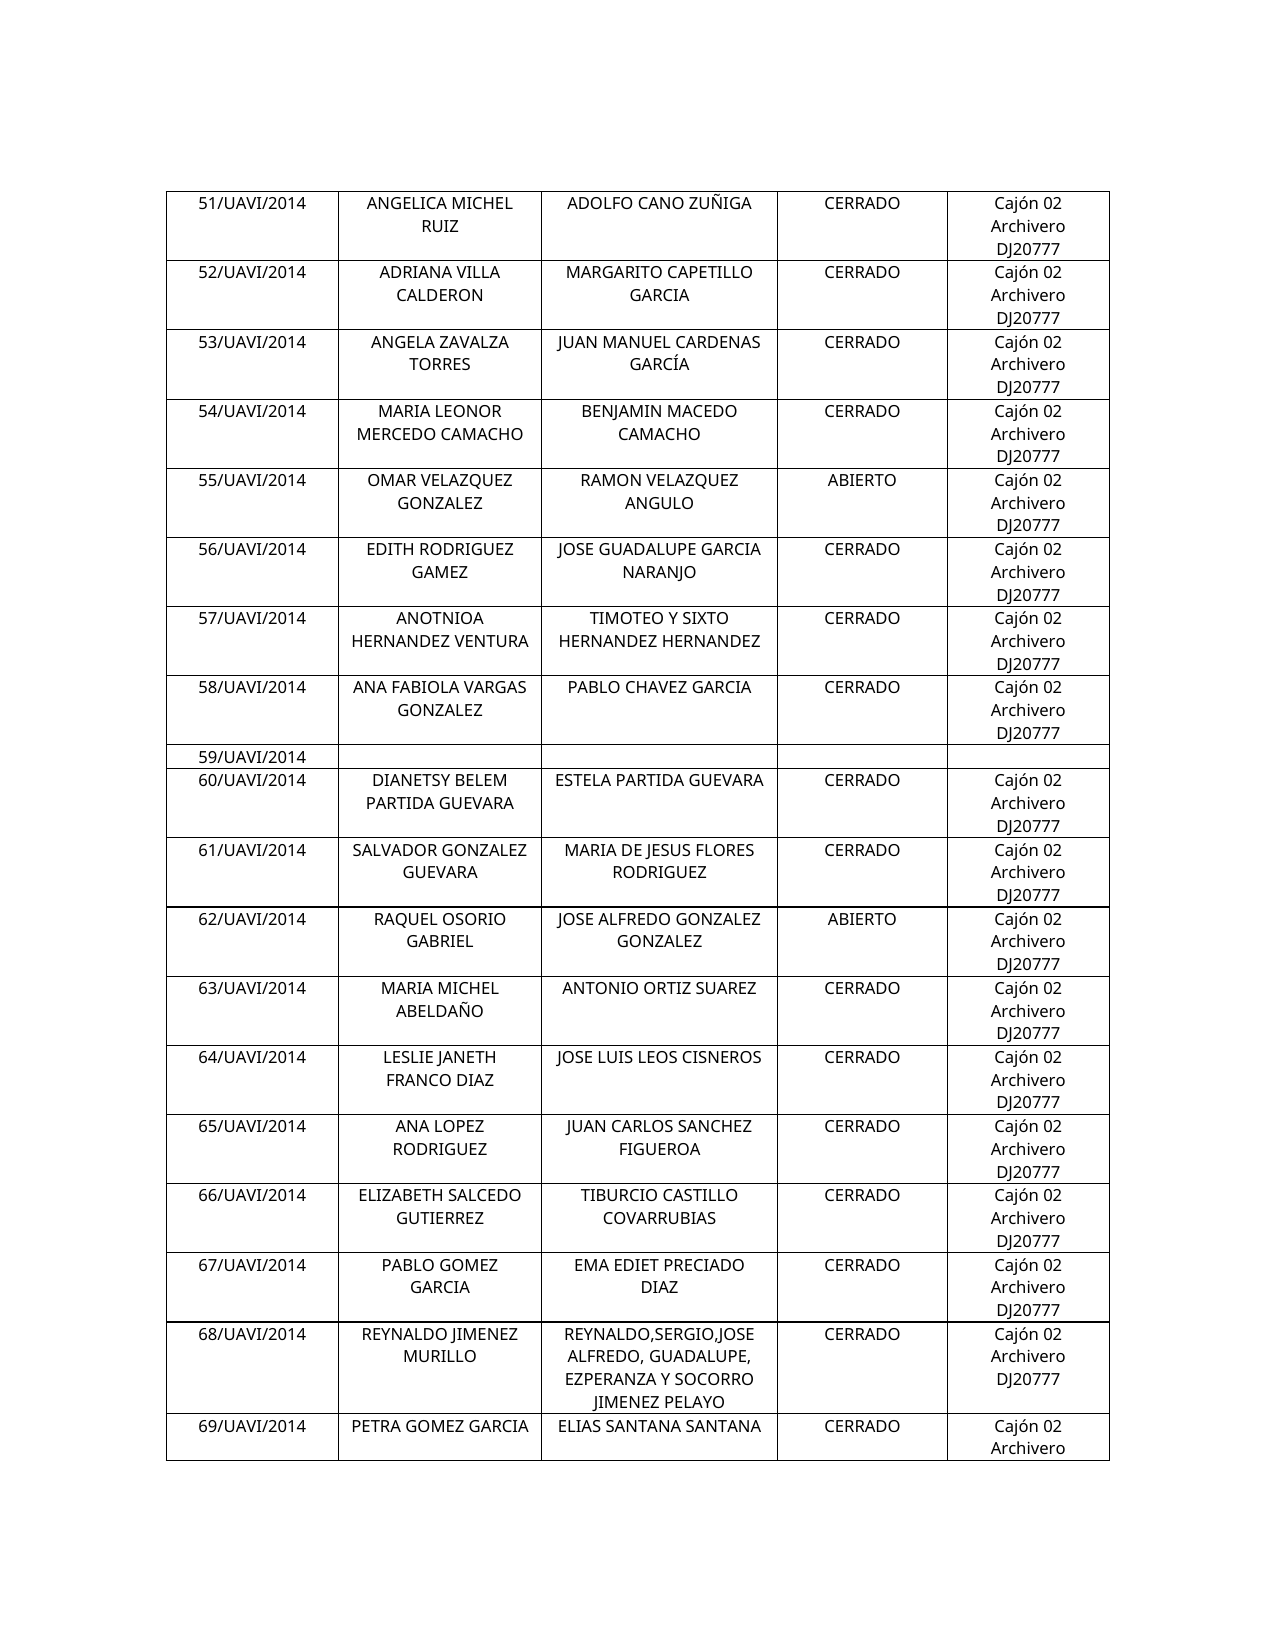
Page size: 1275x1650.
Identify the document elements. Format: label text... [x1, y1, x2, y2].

table_cell MARIA DE JESUS FLORES RODRIGUEZ [542, 838, 777, 906]
table_cell ADOLFO CANO ZUÑIGA [542, 192, 777, 260]
table_cell 61/UAVI/2014 [167, 838, 338, 906]
table_cell Cajón 02 Archivero DJ20777 [948, 769, 1109, 837]
table_cell MARIA MICHEL ABELDAÑO [339, 977, 541, 1045]
table_cell CERRADO [778, 977, 947, 1045]
table_cell TIBURCIO CASTILLO COVARRUBIAS [542, 1184, 777, 1252]
table_cell Cajón 02 Archivero DJ20777 [948, 1046, 1109, 1114]
table_cell RAMON VELAZQUEZ ANGULO [542, 469, 777, 537]
table_cell Cajón 02 Archivero DJ20777 [948, 1323, 1109, 1413]
table_cell 69/UAVI/2014 [167, 1414, 338, 1460]
table_cell Cajón 02 Archivero DJ20777 [948, 908, 1109, 976]
table_cell [339, 745, 541, 768]
table_cell ANOTNIOA HERNANDEZ VENTURA [339, 607, 541, 675]
table_cell CERRADO [778, 1414, 947, 1460]
table_cell REYNALDO,SERGIO,JOSE ALFREDO, GUADALUPE, EZPERANZA Y SOCORRO JIMENEZ PELAYO [542, 1323, 777, 1413]
table_cell [948, 745, 1109, 768]
table_cell Cajón 02 Archivero DJ20777 [948, 676, 1109, 744]
table_cell TIMOTEO Y SIXTO HERNANDEZ HERNANDEZ [542, 607, 777, 675]
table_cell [948, 192, 1109, 260]
table_cell 63/UAVI/2014 [167, 977, 338, 1045]
table_cell 68/UAVI/2014 [167, 1323, 338, 1413]
table_cell Cajón 02 Archivero DJ20777 [948, 607, 1109, 675]
table_cell EDITH RODRIGUEZ GAMEZ [339, 538, 541, 606]
table_cell JUAN CARLOS SANCHEZ FIGUEROA [542, 1115, 777, 1183]
table_cell CERRADO [778, 538, 947, 606]
table_cell 66/UAVI/2014 [167, 1184, 338, 1252]
table_cell Cajón 02 Archivero DJ20777 [948, 977, 1109, 1045]
table_cell 64/UAVI/2014 [167, 1046, 338, 1114]
table_cell [778, 745, 947, 768]
table_cell JOSE ALFREDO GONZALEZ GONZALEZ [542, 908, 777, 976]
table_cell OMAR VELAZQUEZ GONZALEZ [339, 469, 541, 537]
table_cell DIANETSY BELEM PARTIDA GUEVARA [339, 769, 541, 837]
table_cell CERRADO [778, 838, 947, 906]
table_cell Cajón 02 Archivero DJ20777 [948, 330, 1109, 398]
table_cell ANA LOPEZ RODRIGUEZ [339, 1115, 541, 1183]
table_cell ANTONIO ORTIZ SUAREZ [542, 977, 777, 1045]
table_cell 56/UAVI/2014 [167, 538, 338, 606]
table_cell RAQUEL OSORIO GABRIEL [339, 908, 541, 976]
table_cell LESLIE JANETH FRANCO DIAZ [339, 1046, 541, 1114]
table_cell 67/UAVI/2014 [167, 1253, 338, 1321]
table_cell CERRADO [778, 400, 947, 468]
table_cell BENJAMIN MACEDO CAMACHO [542, 400, 777, 468]
table_cell PABLO CHAVEZ GARCIA [542, 676, 777, 744]
table_cell ANGELA ZAVALZA TORRES [339, 330, 541, 398]
table_cell ABIERTO [778, 908, 947, 976]
table_cell [542, 745, 777, 768]
table_cell CERRADO [778, 769, 947, 837]
table_cell ANA FABIOLA VARGAS GONZALEZ [339, 676, 541, 744]
table_cell CERRADO [778, 1046, 947, 1114]
table_cell Cajón 02 Archivero DJ20777 [948, 261, 1109, 329]
table_cell CERRADO [778, 330, 947, 398]
table_cell 60/UAVI/2014 [167, 769, 338, 837]
table_cell ABIERTO [778, 469, 947, 537]
table_cell Cajón 02 Archivero DJ20777 [948, 538, 1109, 606]
table_cell 59/UAVI/2014 [167, 745, 338, 768]
table_cell SALVADOR GONZALEZ GUEVARA [339, 838, 541, 906]
table_cell ELIZABETH SALCEDO GUTIERREZ [339, 1184, 541, 1252]
table_cell Cajón 02 Archivero DJ20777 [948, 838, 1109, 906]
table_cell CERRADO [778, 676, 947, 744]
table_cell REYNALDO JIMENEZ MURILLO [339, 1323, 541, 1413]
table_cell Cajón 02 Archivero DJ20777 [948, 1115, 1109, 1183]
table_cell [948, 1414, 1109, 1460]
table_cell 53/UAVI/2014 [167, 330, 338, 398]
table_cell 52/UAVI/2014 [167, 261, 338, 329]
table_cell PETRA GOMEZ GARCIA [339, 1414, 541, 1460]
table_cell MARGARITO CAPETILLO GARCIA [542, 261, 777, 329]
table_cell ADRIANA VILLA CALDERON [339, 261, 541, 329]
table_cell CERRADO [778, 192, 947, 260]
table_cell CERRADO [778, 1323, 947, 1413]
table_cell Cajón 02 Archivero DJ20777 [948, 1184, 1109, 1252]
table_cell CERRADO [778, 1115, 947, 1183]
table_cell CERRADO [778, 261, 947, 329]
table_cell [542, 1414, 777, 1460]
table_cell PABLO GOMEZ GARCIA [339, 1253, 541, 1321]
table_cell EMA EDIET PRECIADO DIAZ [542, 1253, 777, 1321]
table_cell Cajón 02 Archivero DJ20777 [948, 469, 1109, 537]
table_cell JOSE GUADALUPE GARCIA NARANJO [542, 538, 777, 606]
table_cell 51/UAVI/2014 [167, 192, 338, 260]
table_cell 55/UAVI/2014 [167, 469, 338, 537]
table_cell CERRADO [778, 1253, 947, 1321]
table_cell 57/UAVI/2014 [167, 607, 338, 675]
table_cell JUAN MANUEL CARDENAS GARCÍA [542, 330, 777, 398]
table_cell MARIA LEONOR MERCEDO CAMACHO [339, 400, 541, 468]
table_cell 54/UAVI/2014 [167, 400, 338, 468]
table_cell Cajón 02 Archivero DJ20777 [948, 1253, 1109, 1321]
table_cell JOSE LUIS LEOS CISNEROS [542, 1046, 777, 1114]
table_cell 65/UAVI/2014 [167, 1115, 338, 1183]
table_cell Cajón 02 Archivero DJ20777 [948, 400, 1109, 468]
table_cell CERRADO [778, 607, 947, 675]
table_cell ANGELICA MICHEL RUIZ [339, 192, 541, 260]
table_cell ESTELA PARTIDA GUEVARA [542, 769, 777, 837]
table_cell 58/UAVI/2014 [167, 676, 338, 744]
table_cell CERRADO [778, 1184, 947, 1252]
table_cell 62/UAVI/2014 [167, 908, 338, 976]
